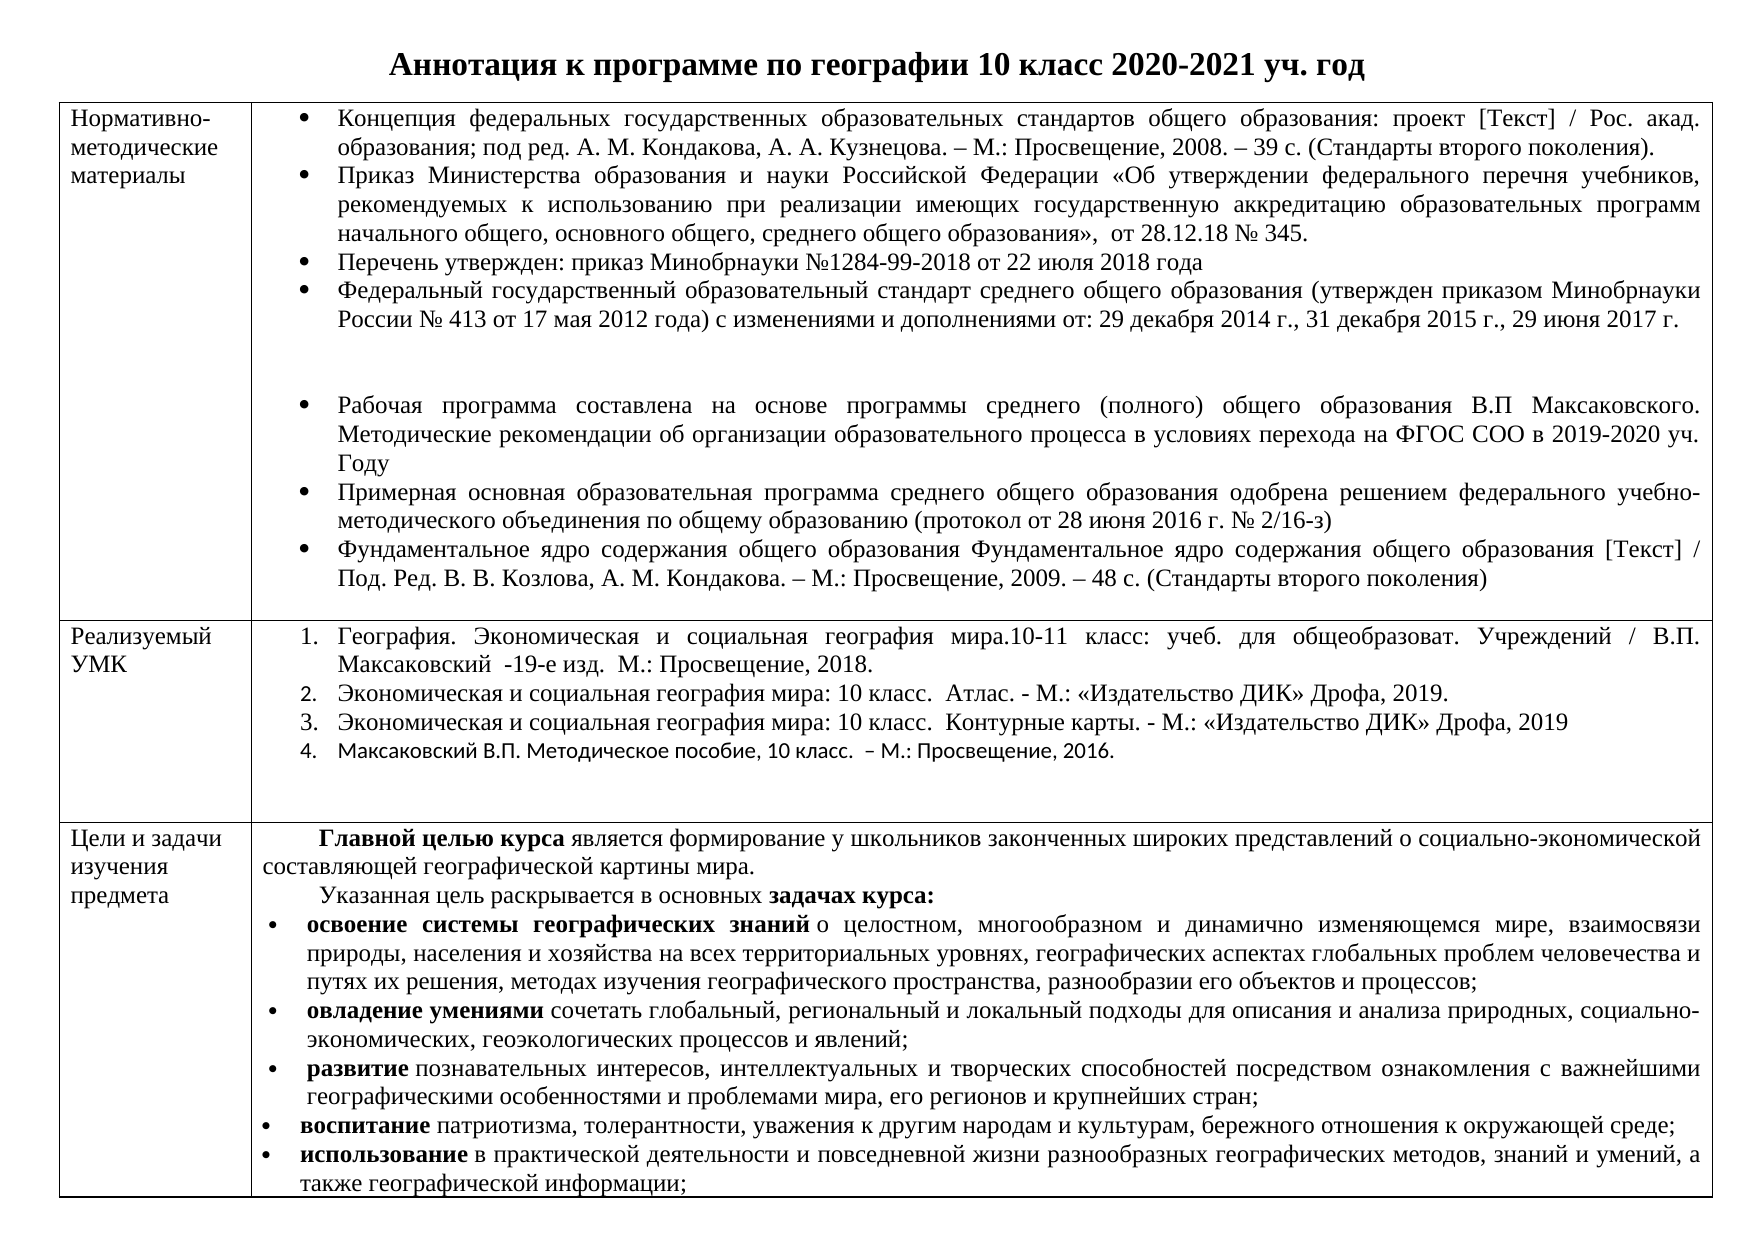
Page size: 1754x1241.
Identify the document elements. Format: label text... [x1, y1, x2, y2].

table_cell География. Экономическая и социальная география мира.10-11 класс: учеб. для общеобразоват. Учреждений / В.П. Максаковский -19-е изд. М.: Просвещение, 2018. Экономическая и социальная география мира: 10 класс. Атлас. - М.: «Издательство ДИК» Дрофа, 2019. Экономическая и социальная география мира: 10 класс. Контурные карты. - М.: «Издательство ДИК» Дрофа, 2019 Максаковский В.П. Методическое пособие, 10 класс. – М.: Просвещение, 2016. [252, 621, 1712, 822]
table_cell Реализуемый УМК [60, 621, 251, 822]
text Аннотация к программе по географии 10 класс 2020-2021 уч. год [118, 44, 1636, 83]
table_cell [252, 823, 1712, 1196]
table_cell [60, 823, 251, 1196]
table_header Концепция федеральных государственных образовательных стандартов общего образования: проект [Текст] / Рос. акад. образования; под ред. А. М. Кондакова, А. А. Кузнецова. – М.: Просвещение, 2008. – 39 с. (Стандарты второго поколения). Приказ Министерства образования и науки Российской Федерации «Об утверждении федерального перечня учебников, рекомендуемых к использованию при реализации имеющих государственную аккредитацию образовательных программ начального общего, основного общего, среднего общего образования», от 28.12.18 № 345. Перечень утвержден: приказ Минобрнауки №1284-99-2018 от 22 июля 2018 года Федеральный государственный образовательный стандарт среднего общего образования (утвержден приказом Минобрнауки России № 413 от 17 мая 2012 года) с изменениями и дополнениями от: 29 декабря 2014 г., 31 декабря 2015 г., 29 июня 2017 г. Рабочая программа составлена на основе программы среднего (полного) общего образования В.П Максаковского. Методические рекомендации об организации образовательного процесса в условиях перехода на ФГОС СОО в 2019-2020 уч. Году Примерная основная образовательная программа среднего общего образования одобрена решением федерального учебно-методического объединения по общему образованию (протокол от 28 июня 2016 г. № 2/16-з) Фундаментальное ядро содержания общего образования Фундаментальное ядро содержания общего образования [Текст] / Под. Ред. В. В. Козлова, А. М. Кондакова. – М.: Просвещение, 2009. – 48 с. (Стандарты второго поколения) [252, 103, 1712, 620]
table_header Нормативно-методические материалы [60, 103, 251, 620]
